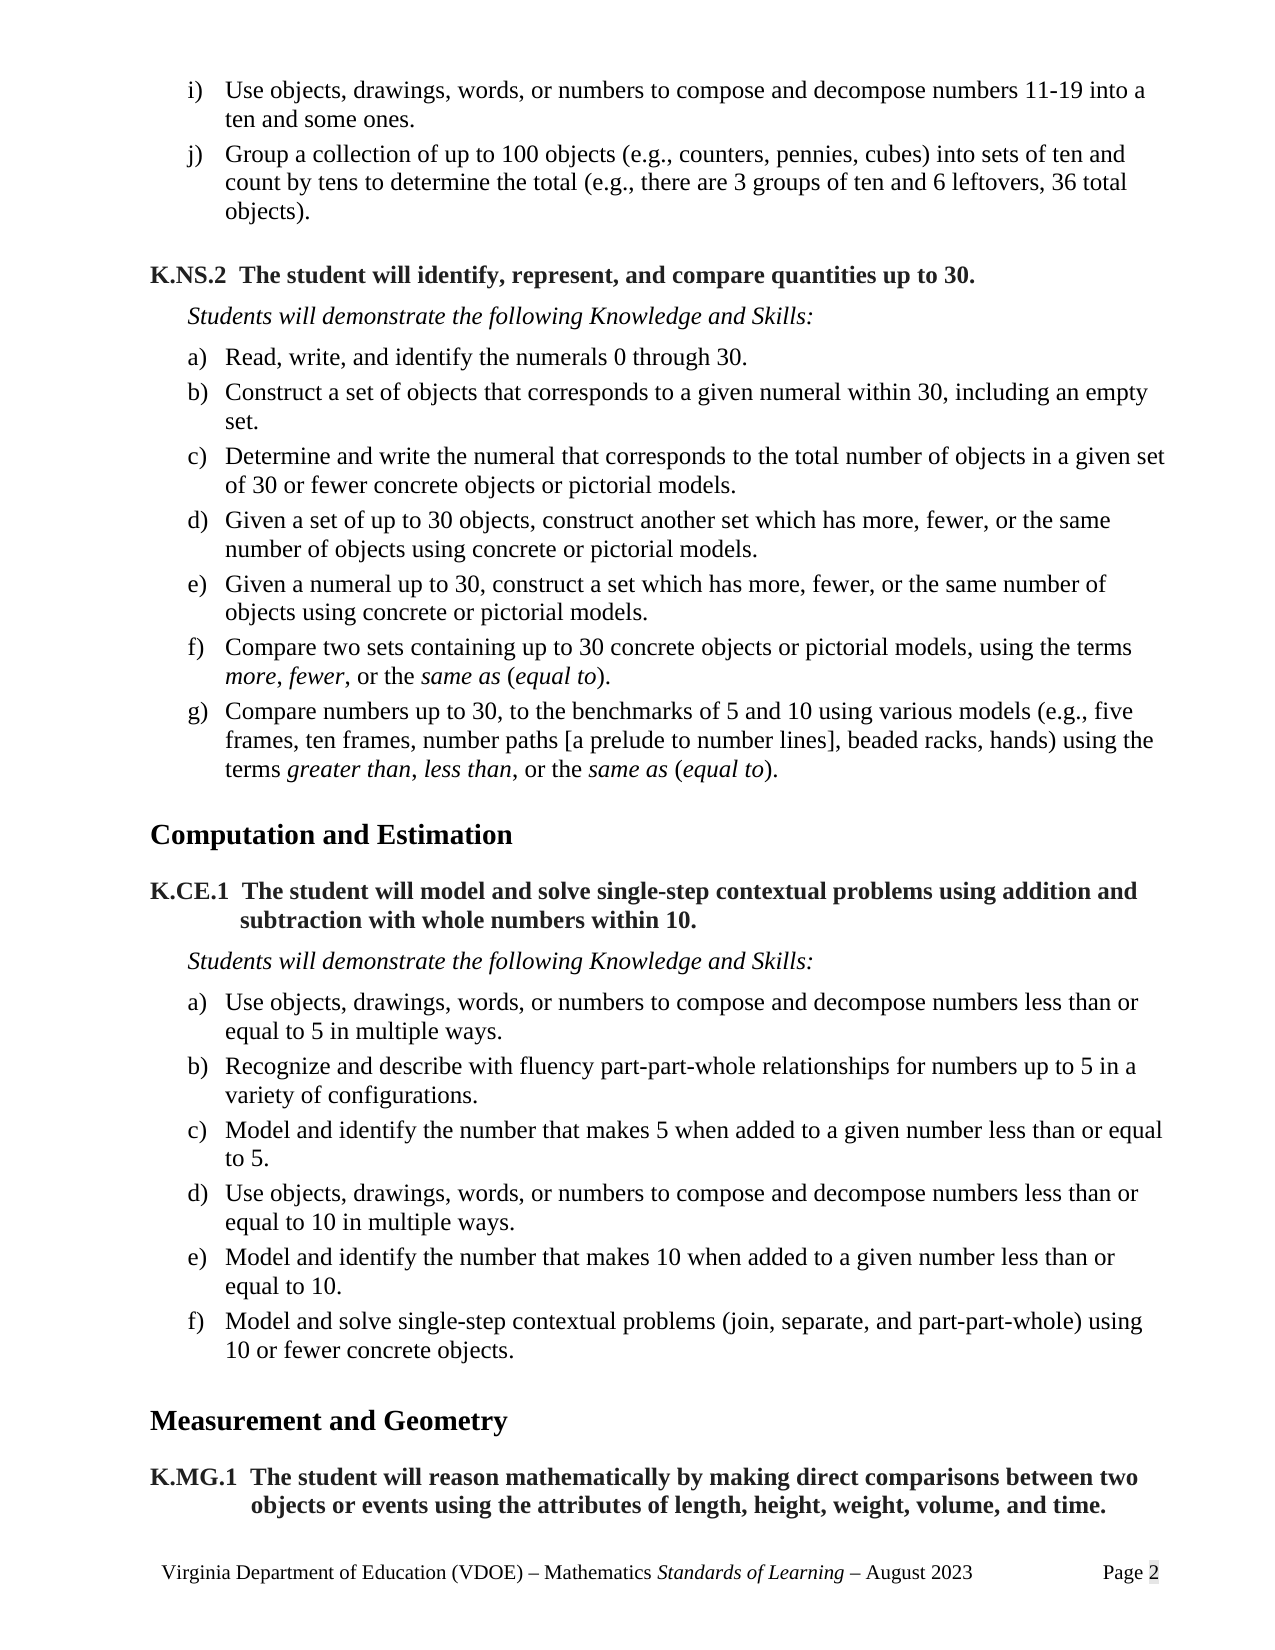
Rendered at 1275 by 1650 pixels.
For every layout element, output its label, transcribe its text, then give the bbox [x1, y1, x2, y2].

text K.CE.1 The student will model and solve single-step contextual problems using addition and subtraction with whole numbers within 10. [150, 876, 1170, 933]
text Students will demonstrate the following Knowledge and Skills: [150, 301, 1170, 330]
list Determine and write the numeral that corresponds to the total number of objects in a given set of 30 or fewer concrete objects or pictorial models. [187, 441, 1170, 499]
text Measurement and Geometry [150, 1403, 1170, 1437]
text K.MG.1 The student will reason mathematically by making direct comparisons between two objects or events using the attributes of length, height, weight, volume, and time. [150, 1462, 1170, 1519]
list Model and solve single-step contextual problems (join, separate, and part-part-whole) using 10 or fewer concrete objects. [187, 1306, 1170, 1363]
list Use objects, drawings, words, or numbers to compose and decompose numbers less than or equal to 5 in multiple ways. [187, 987, 1170, 1045]
list Given a set of up to 30 objects, construct another set which has more, fewer, or the same number of objects using concrete or pictorial models. [187, 505, 1170, 562]
list Read, write, and identify the numerals 0 through 30. [187, 342, 1170, 371]
list Use objects, drawings, words, or numbers to compose and decompose numbers 11-19 into a ten and some ones. [187, 75, 1170, 132]
list Group a collection of up to 100 objects (e.g., counters, pennies, cubes) into sets of ten and count by tens to determine the total (e.g., there are 3 groups of ten and 6 leftovers, 36 total objects). [187, 139, 1170, 225]
list Given a numeral up to 30, construct a set which has more, fewer, or the same number of objects using concrete or pictorial models. [187, 569, 1170, 626]
list Model and identify the number that makes 5 when added to a given number less than or equal to 5. [187, 1115, 1170, 1172]
text Computation and Estimation [150, 817, 1170, 851]
list Recognize and describe with fluency part-part-whole relationships for numbers up to 5 in a variety of configurations. [187, 1051, 1170, 1108]
text Students will demonstrate the following Knowledge and Skills: [150, 946, 1170, 975]
list Use objects, drawings, words, or numbers to compose and decompose numbers less than or equal to 10 in multiple ways. [187, 1178, 1170, 1236]
text K.NS.2 The student will identify, represent, and compare quantities up to 30. [150, 260, 1170, 289]
list Compare numbers up to 30, to the benchmarks of 5 and 10 using various models (e.g., five frames, ten frames, number paths [a prelude to number lines], beaded racks, hands) using the terms greater than, less than, or the same as (equal to). [187, 696, 1170, 782]
list Compare two sets containing up to 30 concrete objects or pictorial models, using the terms more, fewer, or the same as (equal to). [187, 632, 1170, 690]
list Model and identify the number that makes 10 when added to a given number less than or equal to 10. [187, 1242, 1170, 1300]
list Construct a set of objects that corresponds to a given numeral within 30, including an empty set. [187, 377, 1170, 435]
